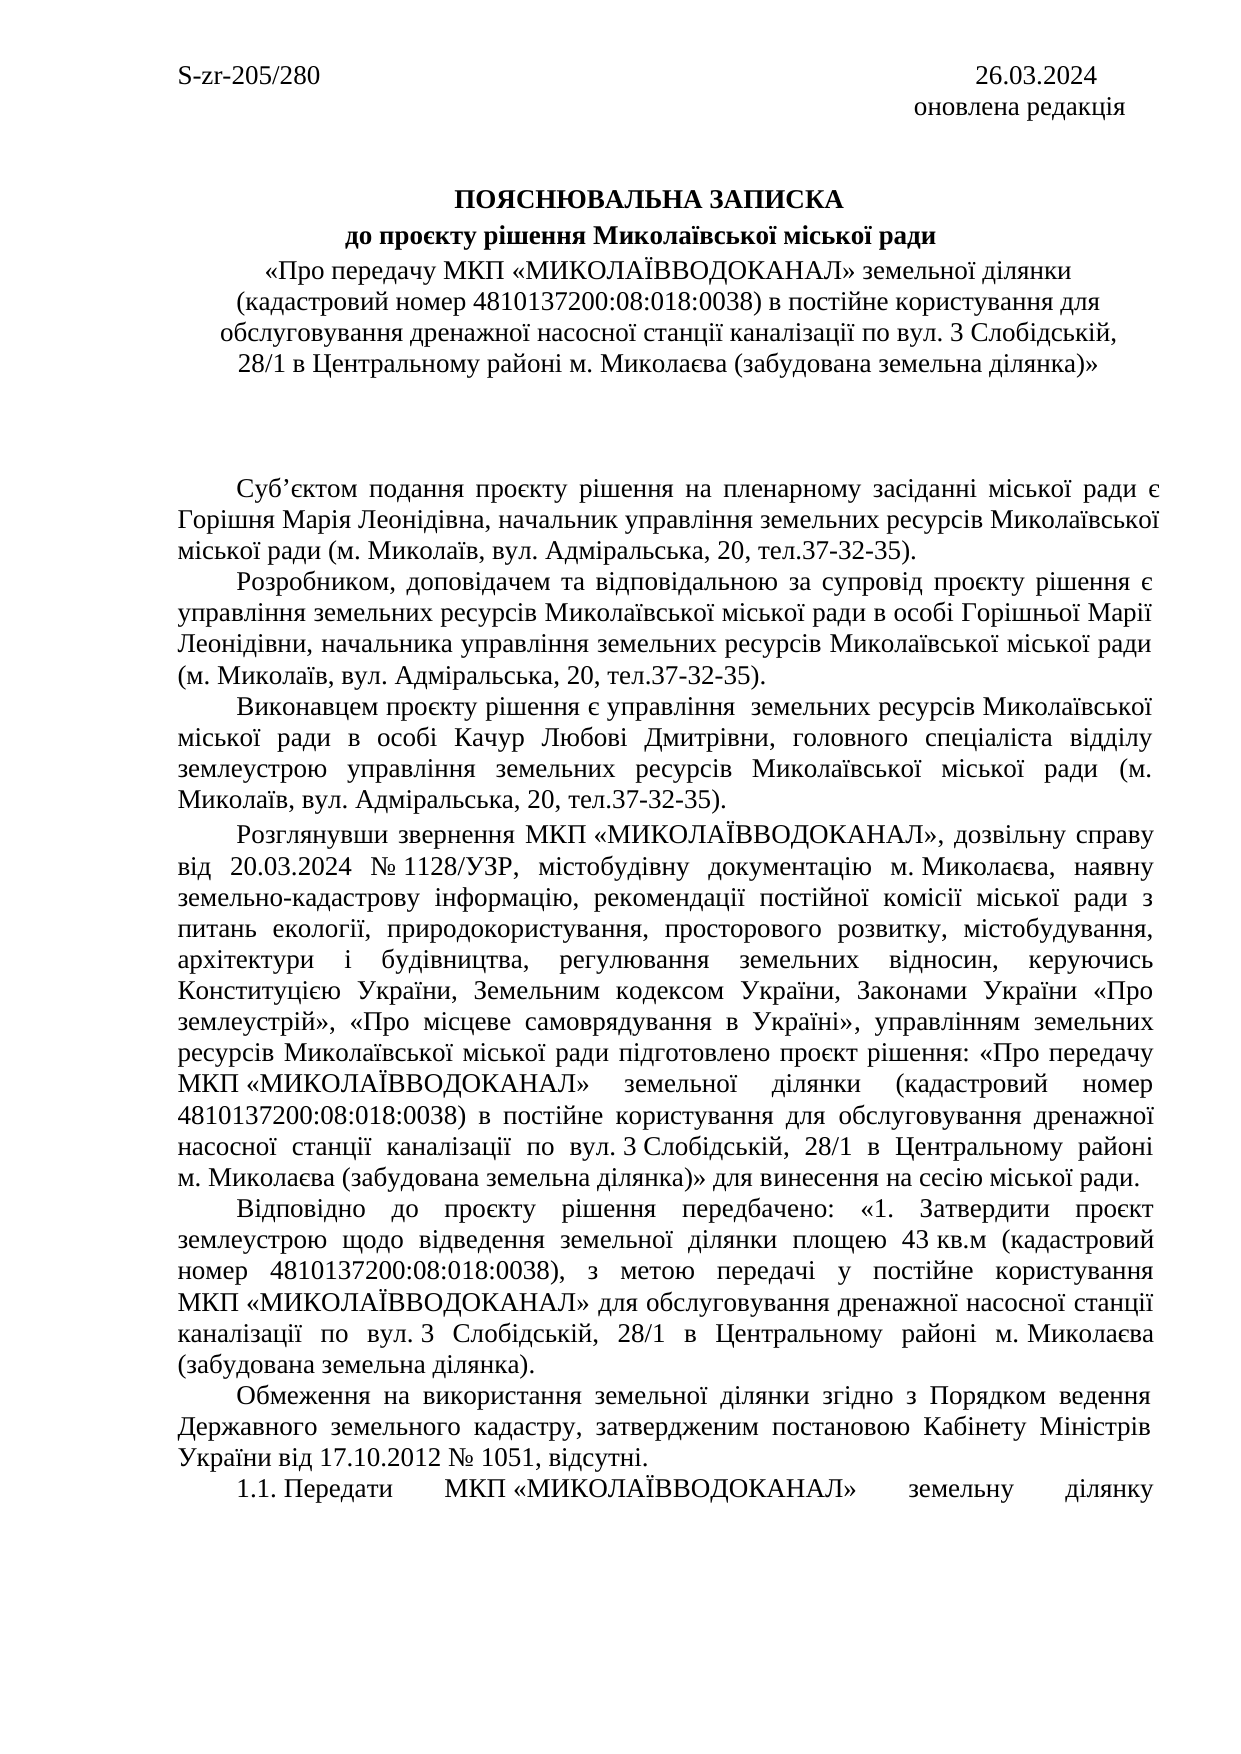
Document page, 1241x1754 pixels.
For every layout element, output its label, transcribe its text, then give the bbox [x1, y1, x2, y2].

text до проєкту рішення Миколаївської міської ради [345, 219, 1154, 250]
text Відповідно до проєкту рішення передбачено: «1. Затвердити проєкт землеустрою щодо відведення земельної ділянки площею 43 кв.м (кадастровий номер 4810137200:08:018:0038), з метою передачі у постійне користування МКП «МИКОЛАЇВВОДОКАНАЛ» для обслуговування дренажної насосної станції каналізації по вул. 3 Слобідській, 28/1 в Центральному районі м. Миколаєва (забудована земельна ділянка). [177, 1192, 1154, 1379]
text Суб’єктом подання проєкту рішення на пленарному засіданні міської ради є Горішня Марія Леонідівна, начальник управління земельних ресурсів Миколаївської міської ради (м. Миколаїв, вул. Адміральська, 20, тел.37-32-35). [177, 472, 1159, 565]
text Розглянувши звернення МКП «МИКОЛАЇВВОДОКАНАЛ», дозвільну справу від 20.03.2024 № 1128/УЗР, містобудівну документацію м. Миколаєва, наявну земельно-кадастрову інформацію, рекомендації постійної комісії міської ради з питань екології, природокористування, просторового розвитку, містобудування, архітектури і будівництва, регулювання земельних відносин, керуючись Конституцією України, Земельним кодексом України, Законами України «Про землеустрій», «Про місцеве самоврядування в Україні», управлінням земельних ресурсів Миколаївської міської ради підготовлено проєкт рішення: «Про передачу МКП «МИКОЛАЇВВОДОКАНАЛ» земельної ділянки (кадастровий номер 4810137200:08:018:0038) в постійне користування для обслуговування дренажної насосної станції каналізації по вул. 3 Слобідській, 28/1 в Центральному районі м. Миколаєва (забудована земельна ділянка)» для винесення на сесію міської ради. [177, 818, 1154, 1192]
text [177, 1472, 1154, 1504]
text S-zr-205/280 26.03.2024 оновлена редакція [177, 59, 1149, 121]
text Обмеження на використання земельної ділянки згідно з Порядком ведення Державного земельного кадастру, затвердженим постановою Кабінету Міністрів України від 17.10.2012 № 1051, відсутні. [177, 1379, 1152, 1472]
text Виконавцем проєкту рішення є управління земельних ресурсів Миколаївської міської ради в особі Качур Любові Дмитрівни, головного спеціаліста відділу землеустрою управління земельних ресурсів Миколаївської міської ради (м. Миколаїв, вул. Адміральська, 20, тел.37-32-35). [177, 690, 1152, 814]
text «Про передачу МКП «МИКОЛАЇВВОДОКАНАЛ» земельної ділянки (кадастровий номер 4810137200:08:018:0038) в постійне користування для обслуговування дренажної насосної станції каналізації по вул. 3 Слобідській, 28/1 в Центральному районі м. Миколаєва (забудована земельна ділянка)» [194, 254, 1142, 378]
text Розробником, доповідачем та відповідальною за супровід проєкту рішення є управління земельних ресурсів Миколаївської міської ради в особі Горішньої Марії Леонідівни, начальника управління земельних ресурсів Миколаївської міської ради (м. Миколаїв, вул. Адміральська, 20, тел.37-32-35). [177, 565, 1152, 690]
text ПОЯСНЮВАЛЬНА ЗАПИСКА [454, 184, 1154, 215]
